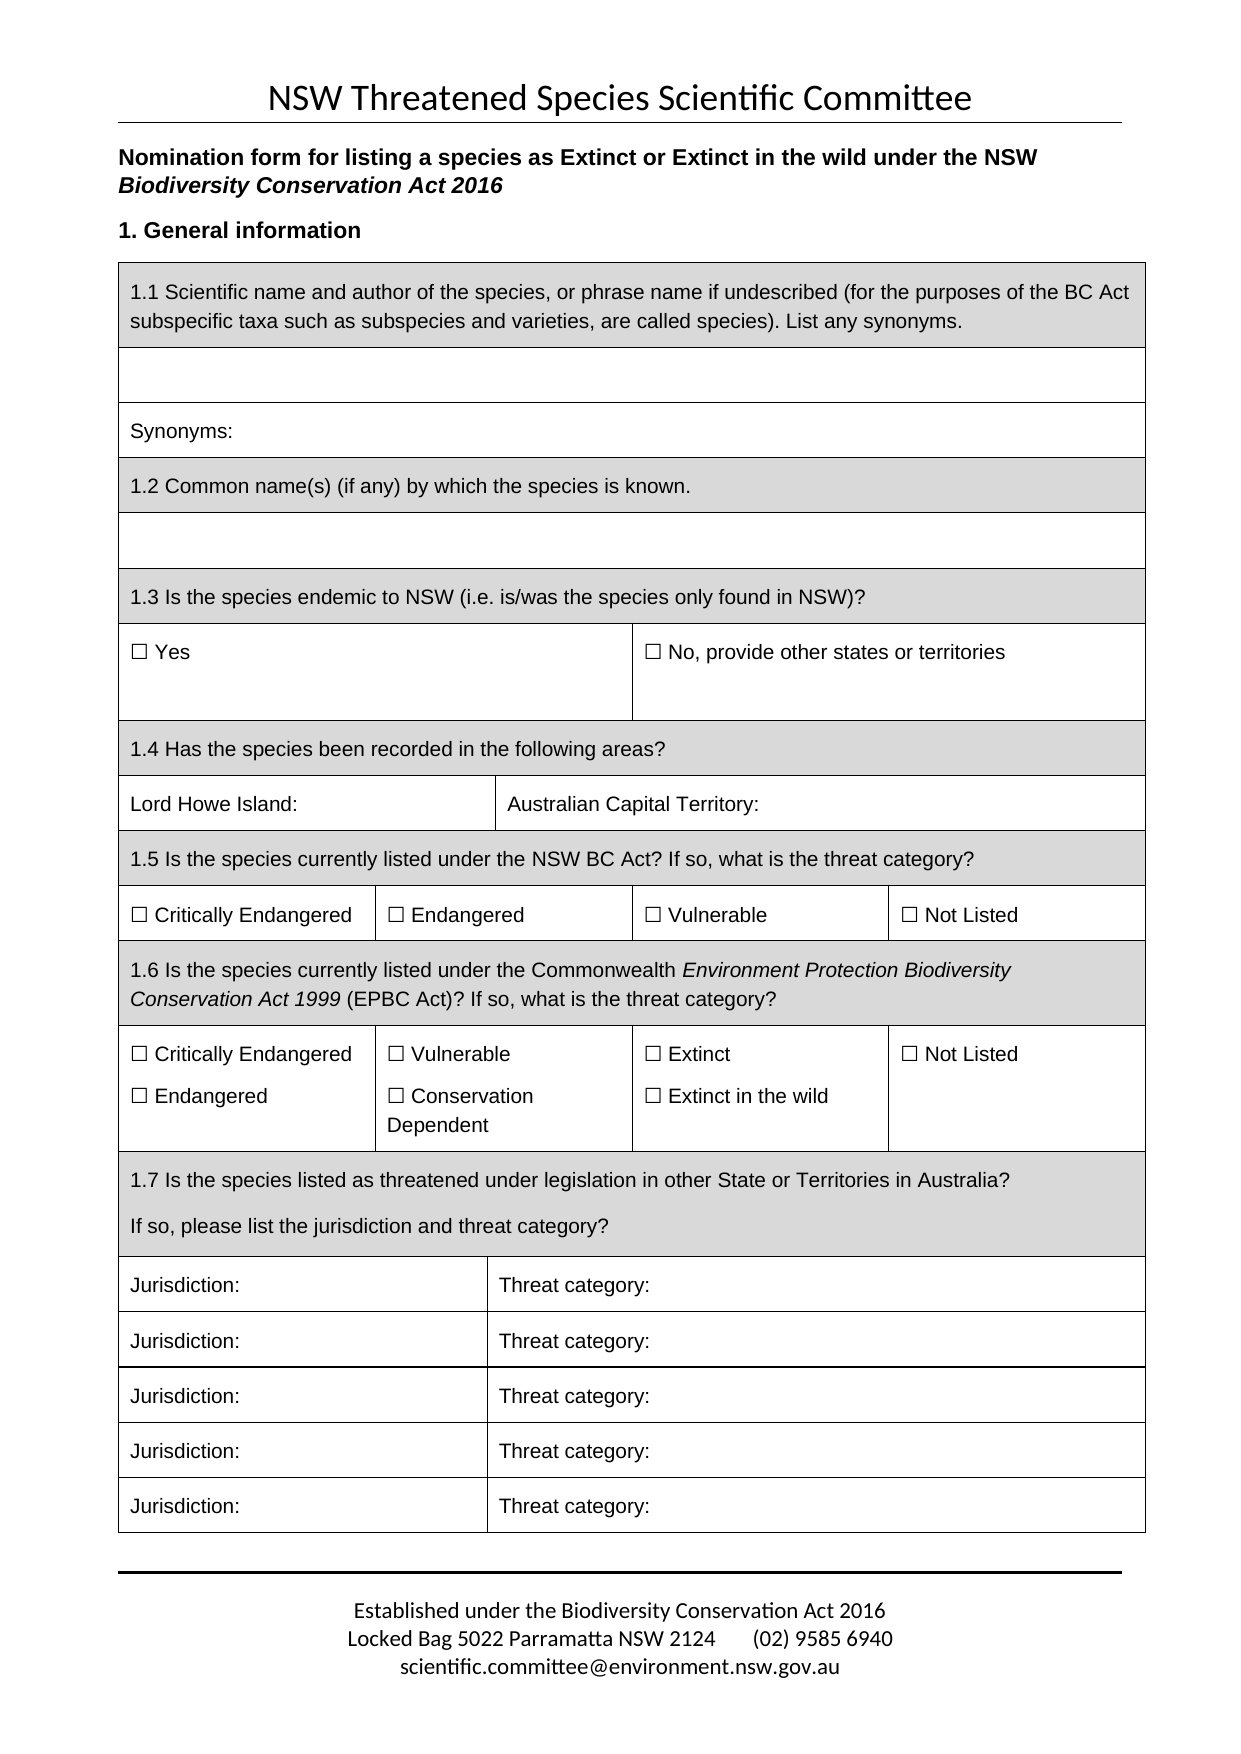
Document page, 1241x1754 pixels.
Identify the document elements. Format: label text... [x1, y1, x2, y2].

table_cell Yes [119, 624, 632, 719]
table_cell Vulnerable [633, 886, 888, 940]
table_cell Critically Endangered Endangered [119, 1026, 375, 1151]
text 1. General information [118, 217, 1122, 243]
table_cell Threat category: [488, 1368, 1145, 1422]
table_cell Jurisdiction: [119, 1312, 487, 1366]
table_cell Vulnerable Conservation Dependent [376, 1026, 632, 1151]
table_cell Synonyms: [119, 403, 1145, 457]
table_cell Threat category: [488, 1478, 1145, 1532]
table_cell 1.5 Is the species currently listed under the NSW BC Act? If so, what is the threat category? [119, 831, 1145, 885]
table_cell Lord Howe Island: [119, 776, 495, 830]
table_cell 1.4 Has the species been recorded in the following areas? [119, 721, 1145, 775]
table_cell Jurisdiction: [119, 1257, 487, 1311]
table_cell 1.6 Is the species currently listed under the Commonwealth Environment Protection Biodiversity Conservation Act 1999 (EPBC Act)? If so, what is the threat category? [119, 941, 1145, 1025]
table_cell Not Listed [889, 886, 1145, 940]
table_cell Critically Endangered [119, 886, 375, 940]
table_cell Extinct Extinct in the wild [633, 1026, 888, 1151]
table_cell 1.3 Is the species endemic to NSW (i.e. is/was the species only found in NSW)? [119, 569, 1145, 623]
table_cell Endangered [376, 886, 632, 940]
table_cell [119, 348, 1145, 402]
table_cell 1.7 Is the species listed as threatened under legislation in other State or Territories in Australia? If so, please list the jurisdiction and threat category? [119, 1152, 1145, 1256]
table_cell Threat category: [488, 1257, 1145, 1311]
table_cell Not Listed [889, 1026, 1145, 1151]
table_cell Threat category: [488, 1423, 1145, 1477]
table_cell Australian Capital Territory: [496, 776, 1145, 830]
table_header 1.1 Scientific name and author of the species, or phrase name if undescribed (for the purposes of the BC Act subspecific taxa such as subspecies and varieties, are called species). List any synonyms. [119, 263, 1145, 347]
table_cell Jurisdiction: [119, 1423, 487, 1477]
table_cell 1.2 Common name(s) (if any) by which the species is known. [119, 458, 1145, 512]
table_cell [119, 513, 1145, 567]
table_cell Jurisdiction: [119, 1368, 487, 1422]
table_cell Jurisdiction: [119, 1478, 487, 1532]
table_cell No, provide other states or territories [633, 624, 1145, 719]
text Nomination form for listing a species as Extinct or Extinct in the wild under the NSW Biodiversity Conservation Act 2016 [118, 144, 1122, 198]
table_cell Threat category: [488, 1312, 1145, 1366]
